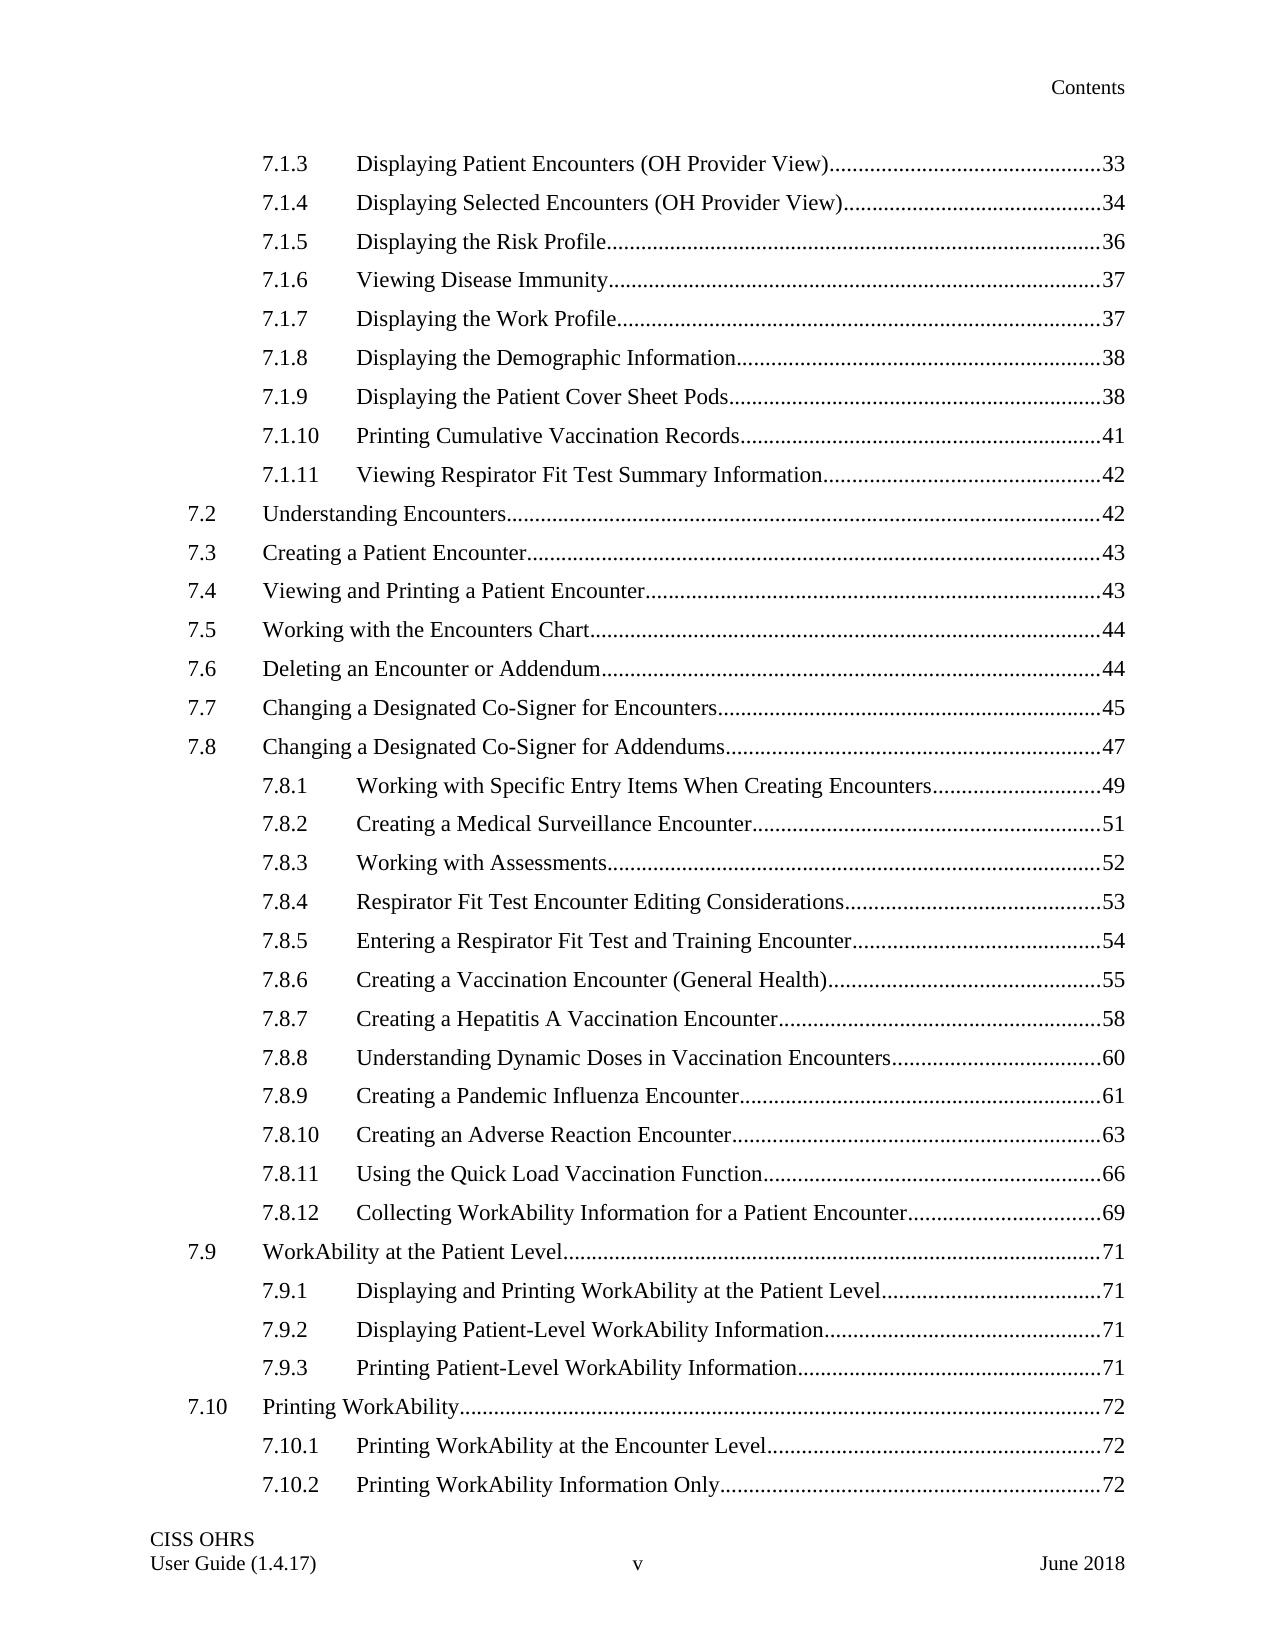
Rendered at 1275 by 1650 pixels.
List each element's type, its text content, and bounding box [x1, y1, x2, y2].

text 7.1.4 Displaying Selected Encounters (OH Provider View) 34 [262, 189, 1125, 215]
text 7.8.2 Creating a Medical Surveillance Encounter 51 [262, 811, 1125, 837]
text 7.10 Printing WorkAbility 72 [187, 1393, 1125, 1420]
text 7.8.5 Entering a Respirator Fit Test and Training Encounter 54 [262, 927, 1125, 953]
text 7.8.3 Working with Assessments 52 [262, 849, 1125, 876]
text 7.1.9 Displaying the Patient Cover Sheet Pods 38 [262, 383, 1125, 409]
text 7.1.5 Displaying the Risk Profile 36 [262, 228, 1125, 254]
text 7.8.7 Creating a Hepatitis A Vaccination Encounter 58 [262, 1005, 1125, 1031]
text 7.1.10 Printing Cumulative Vaccination Records 41 [262, 422, 1125, 448]
text 7.9.3 Printing Patient-Level WorkAbility Information 71 [262, 1354, 1125, 1381]
text 7.8.8 Understanding Dynamic Doses in Vaccination Encounters 60 [262, 1044, 1125, 1070]
text 7.10.1 Printing WorkAbility at the Encounter Level 72 [262, 1432, 1125, 1458]
text 7.6 Deleting an Encounter or Addendum 44 [187, 655, 1125, 681]
text 7.3 Creating a Patient Encounter 43 [187, 538, 1125, 565]
text 7.1.3 Displaying Patient Encounters (OH Provider View) 33 [262, 150, 1125, 176]
text 7.8.1 Working with Specific Entry Items When Creating Encounters 49 [262, 772, 1125, 798]
text 7.8.9 Creating a Pandemic Influenza Encounter 61 [262, 1082, 1125, 1109]
text 7.8.6 Creating a Vaccination Encounter (General Health) 55 [262, 966, 1125, 992]
text 7.8.4 Respirator Fit Test Encounter Editing Considerations 53 [262, 888, 1125, 914]
text 7.8.11 Using the Quick Load Vaccination Function 66 [262, 1160, 1125, 1187]
text 7.10.2 Printing WorkAbility Information Only 72 [262, 1471, 1125, 1497]
text 7.1.11 Viewing Respirator Fit Test Summary Information 42 [262, 461, 1125, 487]
text 7.7 Changing a Designated Co-Signer for Encounters 45 [187, 694, 1125, 720]
text 7.5 Working with the Encounters Chart 44 [187, 616, 1125, 643]
text 7.1.6 Viewing Disease Immunity 37 [262, 267, 1125, 293]
text 7.1.7 Displaying the Work Profile 37 [262, 305, 1125, 332]
text 7.1.8 Displaying the Demographic Information 38 [262, 344, 1125, 371]
text 7.8.10 Creating an Adverse Reaction Encounter 63 [262, 1121, 1125, 1148]
text 7.4 Viewing and Printing a Patient Encounter 43 [187, 577, 1125, 604]
text 7.9.1 Displaying and Printing WorkAbility at the Patient Level 71 [262, 1277, 1125, 1303]
text 7.9 WorkAbility at the Patient Level 71 [187, 1238, 1125, 1264]
text 7.8.12 Collecting WorkAbility Information for a Patient Encounter 69 [262, 1199, 1125, 1225]
text 7.2 Understanding Encounters 42 [187, 500, 1125, 526]
text 7.9.2 Displaying Patient-Level WorkAbility Information 71 [262, 1316, 1125, 1342]
text 7.8 Changing a Designated Co-Signer for Addendums 47 [187, 733, 1125, 759]
